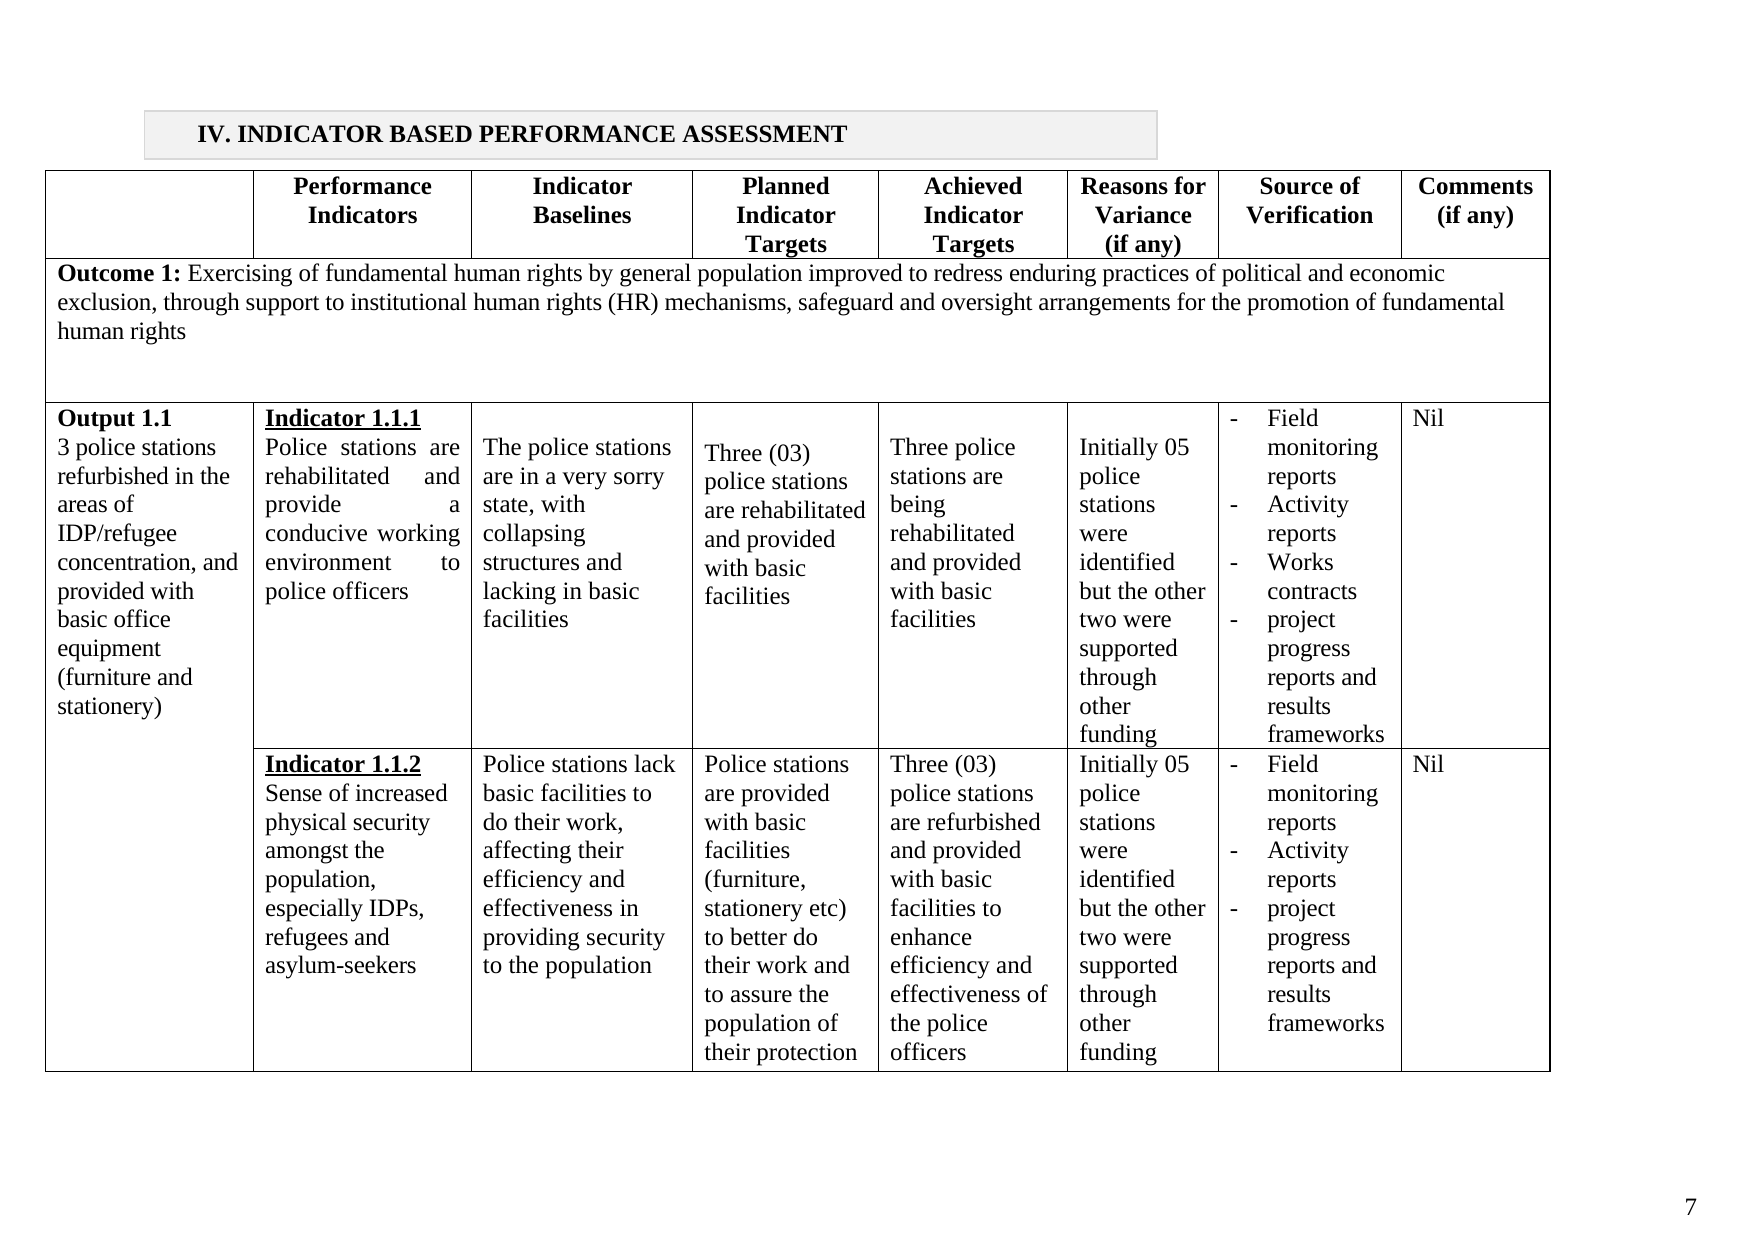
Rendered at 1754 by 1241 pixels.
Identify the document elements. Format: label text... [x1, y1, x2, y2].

table_cell Indicator 1.1.2 Sense of increased physical security amongst the population, especially IDPs, refugees and asylum-seekers [254, 749, 471, 1071]
table_cell Output 1.1 3 police stations refurbished in the areas of IDP/refugee concentration, and provided with basic office equipment (furniture and stationery) [46, 403, 253, 1071]
table_cell The police stations are in a very sorry state, with collapsing structures and lacking in basic facilities [472, 403, 692, 748]
table_cell Police stations are provided with basic facilities (furniture, stationery etc) to better do their work and to assure the population of their protection [693, 749, 878, 1071]
table_cell Outcome 1: Exercising of fundamental human rights by general population improved to redress enduring practices of political and economic exclusion, through support to institutional human rights (HR) mechanisms, safeguard and oversight arrangements for the promotion of fundamental human rights [46, 259, 1549, 402]
table_cell Indicator 1.1.1 Police stations are rehabilitated and provide a conducive working environment to police officers [254, 403, 471, 748]
table_header Indicator Baselines [472, 171, 692, 257]
table_header Achieved Indicator Targets [879, 171, 1067, 257]
table_cell Initially 05 police stations were identified but the other two were supported through other funding [1068, 749, 1218, 1071]
table_cell Police stations lack basic facilities to do their work, affecting their efficiency and effectiveness in providing security to the population [472, 749, 692, 1071]
table_cell Three (03) police stations are refurbished and provided with basic facilities to enhance efficiency and effectiveness of the police officers [879, 749, 1067, 1071]
table_cell Three (03) police stations are rehabilitated and provided with basic facilities [693, 403, 878, 748]
table_cell Nil [1402, 403, 1549, 748]
table_header Reasons for Variance (if any) [1068, 171, 1218, 257]
table_cell Initially 05 police stations were identified but the other two were supported through other funding [1068, 403, 1218, 748]
table_header [46, 171, 253, 257]
table_header Comments (if any) [1402, 171, 1549, 257]
table_header Planned Indicator Targets [693, 171, 878, 257]
table_cell Field monitoring reports Activity reports project progress reports and results frameworks [1219, 749, 1401, 1071]
table_cell Nil [1402, 749, 1549, 1071]
table_cell Field monitoring reports Activity reports Works contracts project progress reports and results frameworks [1219, 403, 1401, 748]
table_header Source of Verification [1219, 171, 1401, 257]
table_cell Three police stations are being rehabilitated and provided with basic facilities [879, 403, 1067, 748]
table_header Performance Indicators [254, 171, 471, 257]
